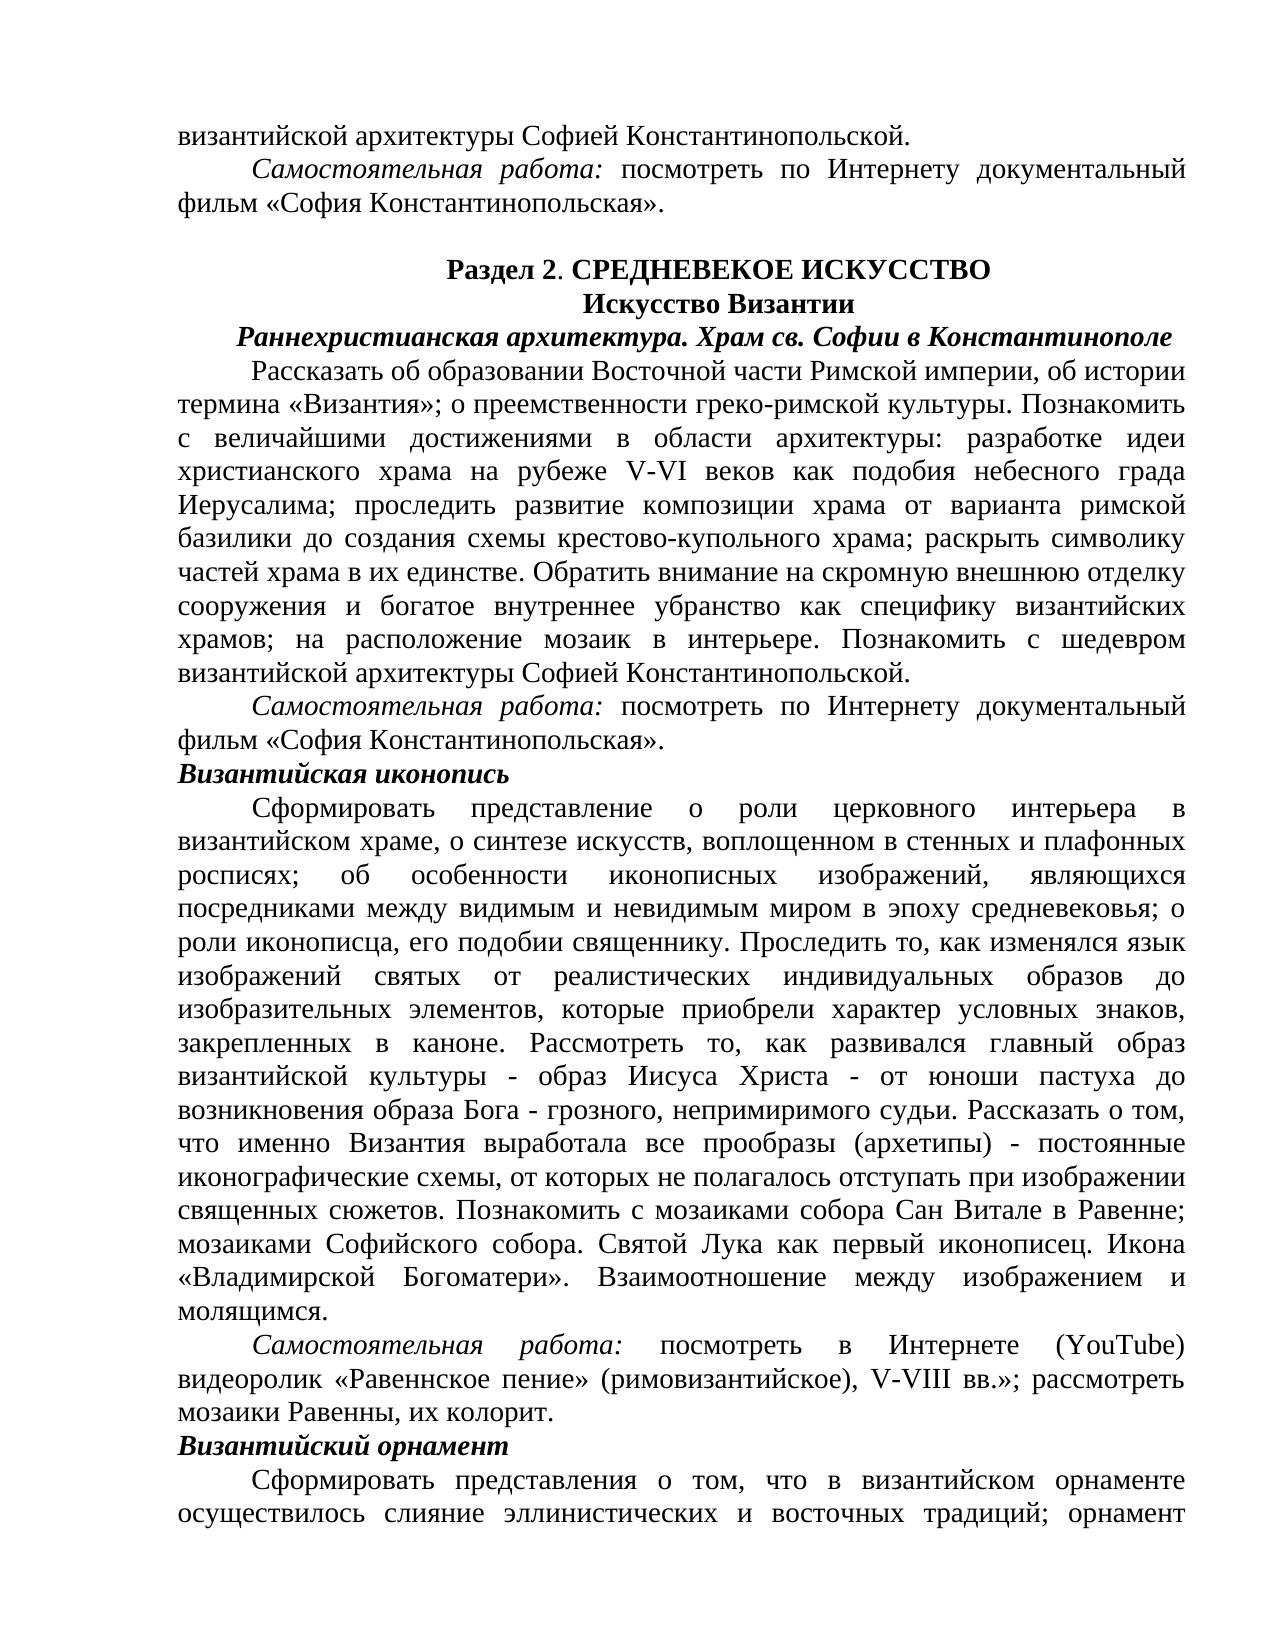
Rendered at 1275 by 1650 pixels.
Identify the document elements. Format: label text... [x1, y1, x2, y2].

text Раздел 2. СРЕДНЕВЕКОЕ ИСКУССТВО [177, 252, 1186, 286]
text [177, 1462, 1186, 1529]
text Раннехристианская архитектура. Храм св. Софии в Константинополе [177, 319, 1186, 353]
text Сформировать представление о роли церковного интерьера в византийском храме, о синтезе искусств, воплощенном в стенных и плафонных росписях; об особенности иконописных изображений, являющихся посредниками между видимым и невидимым миром в эпоху средневековья; о роли иконописца, его подобии священнику. Проследить то, как изменялся язык изображений святых от реалистических индивидуальных образов до изобразительных элементов, которые приобрели характер условных знаков, закрепленных в каноне. Рассмотреть то, как развивался главный образ византийской культуры - образ Иисуса Христа - от юноши пастуха до возникновения образа Бога - грозного, непримиримого судьи. Рассказать о том, что именно Византия выработала все прообразы (архетипы) - постоянные иконографические схемы, от которых не полагалось отступать при изображении священных сюжетов. Познакомить с мозаиками собора Сан Витале в Равенне; мозаиками Софийского собора. Святой Лука как первый иконописец. Икона «Владимирской Богоматери». Взаимоотношение между изображением и молящимся. [177, 790, 1186, 1327]
text Самостоятельная работа: посмотреть по Интернету документальный фильм «София Константинопольская». [177, 688, 1186, 755]
text Византийский орнамент [177, 1428, 1185, 1462]
text Искусство Византии [177, 286, 1186, 319]
text Византийская иконопись [177, 756, 1186, 790]
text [177, 118, 1186, 152]
text Самостоятельная работа: посмотреть по Интернету документальный фильм «София Константинопольская». [177, 152, 1186, 219]
text Самостоятельная работа: посмотреть в Интернете (YouTube) видеоролик «Равеннское пение» (римовизантийское), V-VIII вв.»; рассмотреть мозаики Равенны, их колорит. [177, 1327, 1185, 1428]
